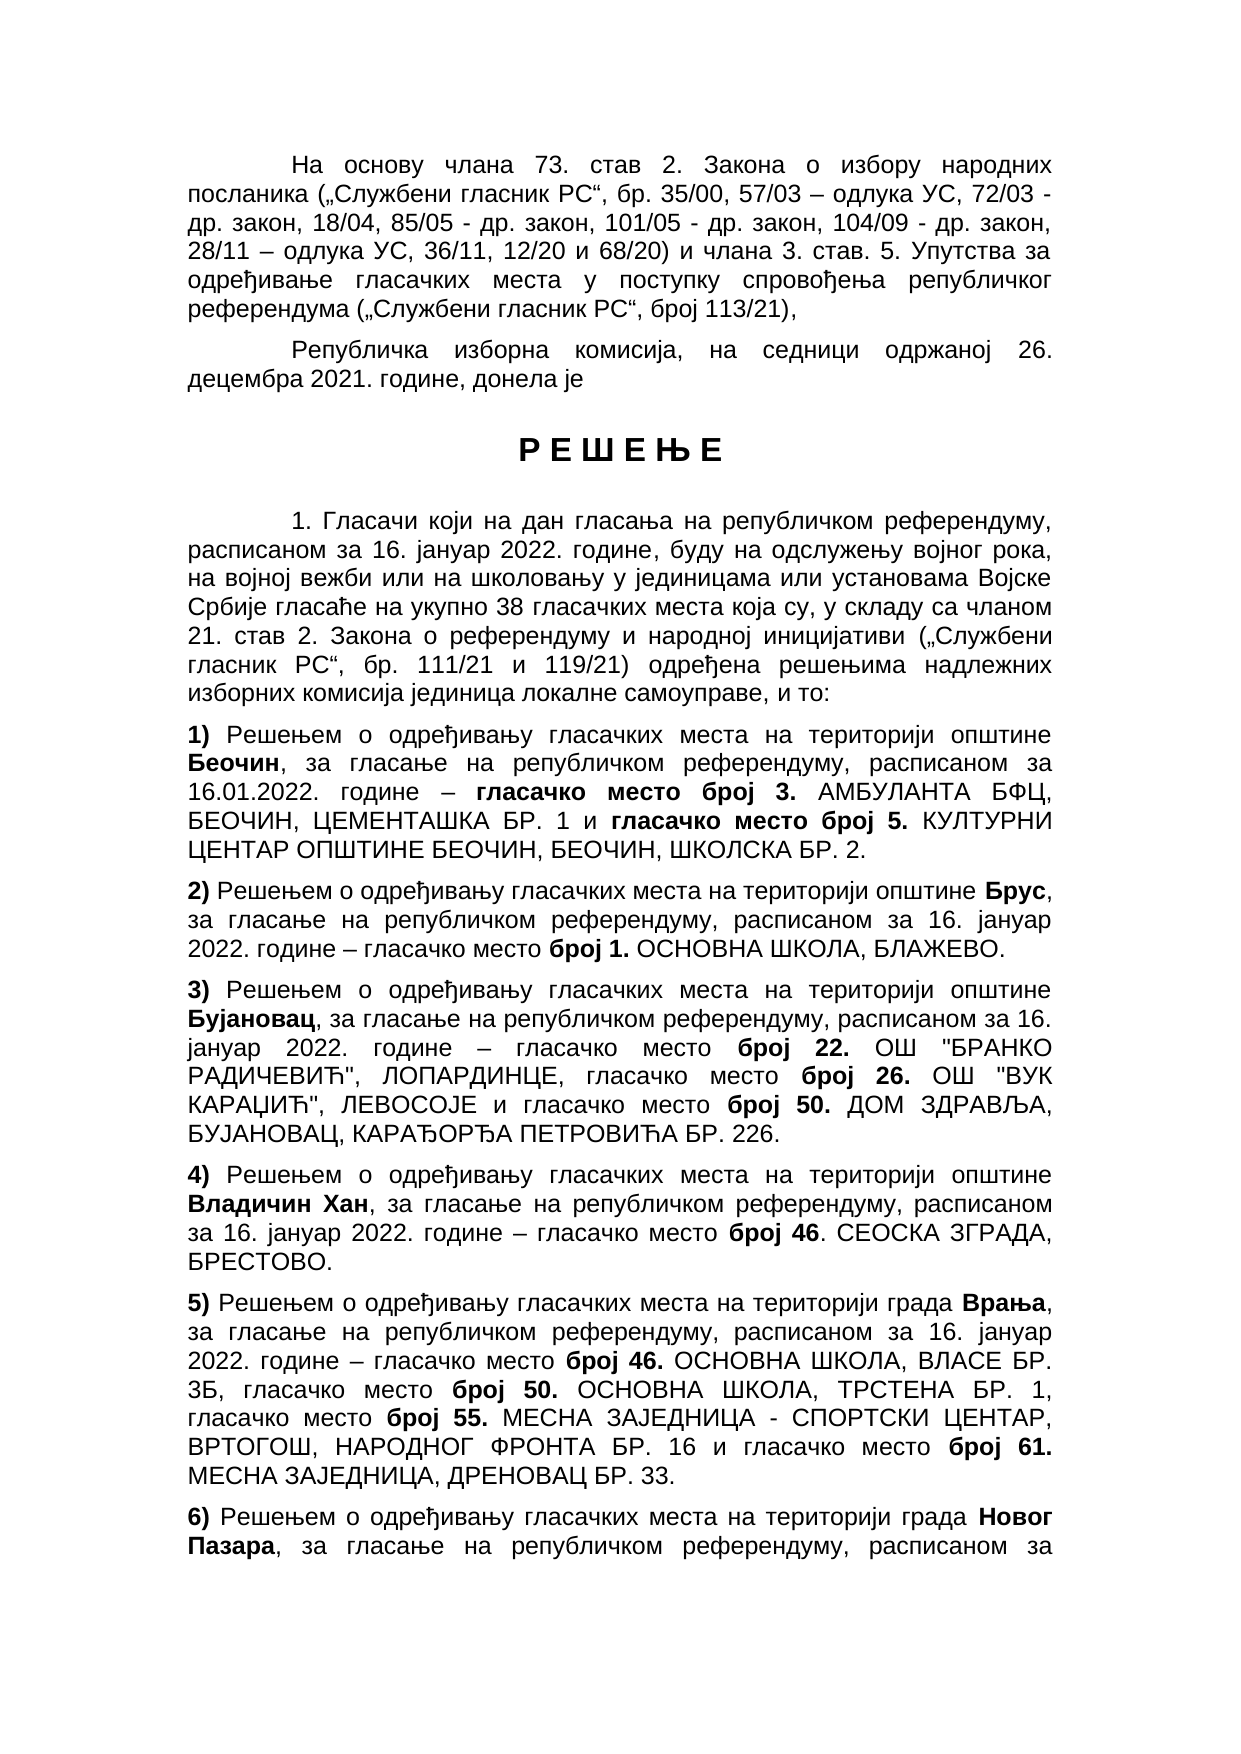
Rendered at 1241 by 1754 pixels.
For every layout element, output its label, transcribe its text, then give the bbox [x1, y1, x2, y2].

text 1) Решењем о одређивању гласачких места на територији општине Беочин, за гласање на републичком референдуму, расписаном за 16.01.2022. године – гласачко место број 3. АМБУЛАНТА БФЦ, БЕОЧИН, ЦЕМЕНТАШКА БР. 1 и гласачко место број 5. КУЛТУРНИ ЦЕНТАР ОПШТИНЕ БЕОЧИН, БЕОЧИН, ШКОЛСКА БР. 2. [187, 720, 1053, 864]
text 4) Решењем о одређивању гласачких места на територији општине Владичин Хан, за гласање на републичком референдуму, расписаном за 16. јануар 2022. године – гласачко место број 46. СЕОСКА ЗГРАДА, БРЕСТОВО. [187, 1160, 1053, 1276]
text Републичка изборна комисија, на седници одржаној 26. децембра 2021. године, донела је [187, 335, 1053, 392]
text 1. Гласачи који на дан гласања на републичком референдуму, расписаном за 16. јануар 2022. године, буду на одслужењу војног рока, на војној вежби или на школовању у јединицама или установама Војске Србије гласаће на укупно 38 гласачких места која су, у складу са чланом 21. став 2. Закона о референдуму и народној иницијативи („Службени гласник РС“, бр. 111/21 и 119/21) одређена решењима надлежних изборних комисија јединица локалне самоуправе, и то: [187, 506, 1053, 707]
text 5) Решењем о одређивању гласачких места на територији града Врања, за гласање на републичком референдуму, расписаном за 16. јануар 2022. године – гласачко место број 46. ОСНОВНА ШКОЛА, ВЛАСЕ БР. 3Б, гласачко место број 50. ОСНОВНА ШКОЛА, ТРСТЕНА БР. 1, гласачко место број 55. МЕСНА ЗАЈЕДНИЦА - СПОРТСКИ ЦЕНТАР, ВРТОГОШ, НАРОДНОГ ФРОНТА БР. 16 и гласачко место број 61. МЕСНА ЗАЈЕДНИЦА, ДРЕНОВАЦ БР. 33. [187, 1288, 1053, 1490]
text На основу чланa 73. став 2. Закона о избору народних посланика („Службени гласник РС“, бр. 35/00, 57/03 – одлука УС, 72/03 - др. закон, 18/04, 85/05 - др. закон, 101/05 - др. закон, 104/09 - др. закон, 28/11 – одлука УС, 36/11, 12/20 и 68/20) и члана 3. став. 5. Упутства за одређивање гласачких места у поступку спровођења републичког референдума („Службени гласник РС“, број 113/21), [187, 150, 1053, 322]
text Р Е Ш Е Њ Е [187, 430, 1053, 468]
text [187, 1502, 1053, 1560]
text 3) Решењем о одређивању гласачких места на територији општине Бујановац, за гласање на републичком референдуму, расписаном за 16. јануар 2022. године – гласачко место број 22. ОШ "БРАНКО РАДИЧЕВИЋ", ЛОПАРДИНЦЕ, гласачко место број 26. ОШ "ВУК КАРАЏИЋ", ЛЕВОСОЈЕ и гласачко место број 50. ДОМ ЗДРАВЉА, БУЈАНОВАЦ, КАРАЂОРЂА ПЕТРОВИЋА БР. 226. [187, 975, 1053, 1148]
text 2) Решењем о одређивању гласачких места на територији општине Брус, за гласање на републичком референдуму, расписаном за 16. јануар 2022. године – гласачко место број 1. ОСНОВНА ШКОЛА, БЛАЖЕВО. [187, 876, 1053, 963]
